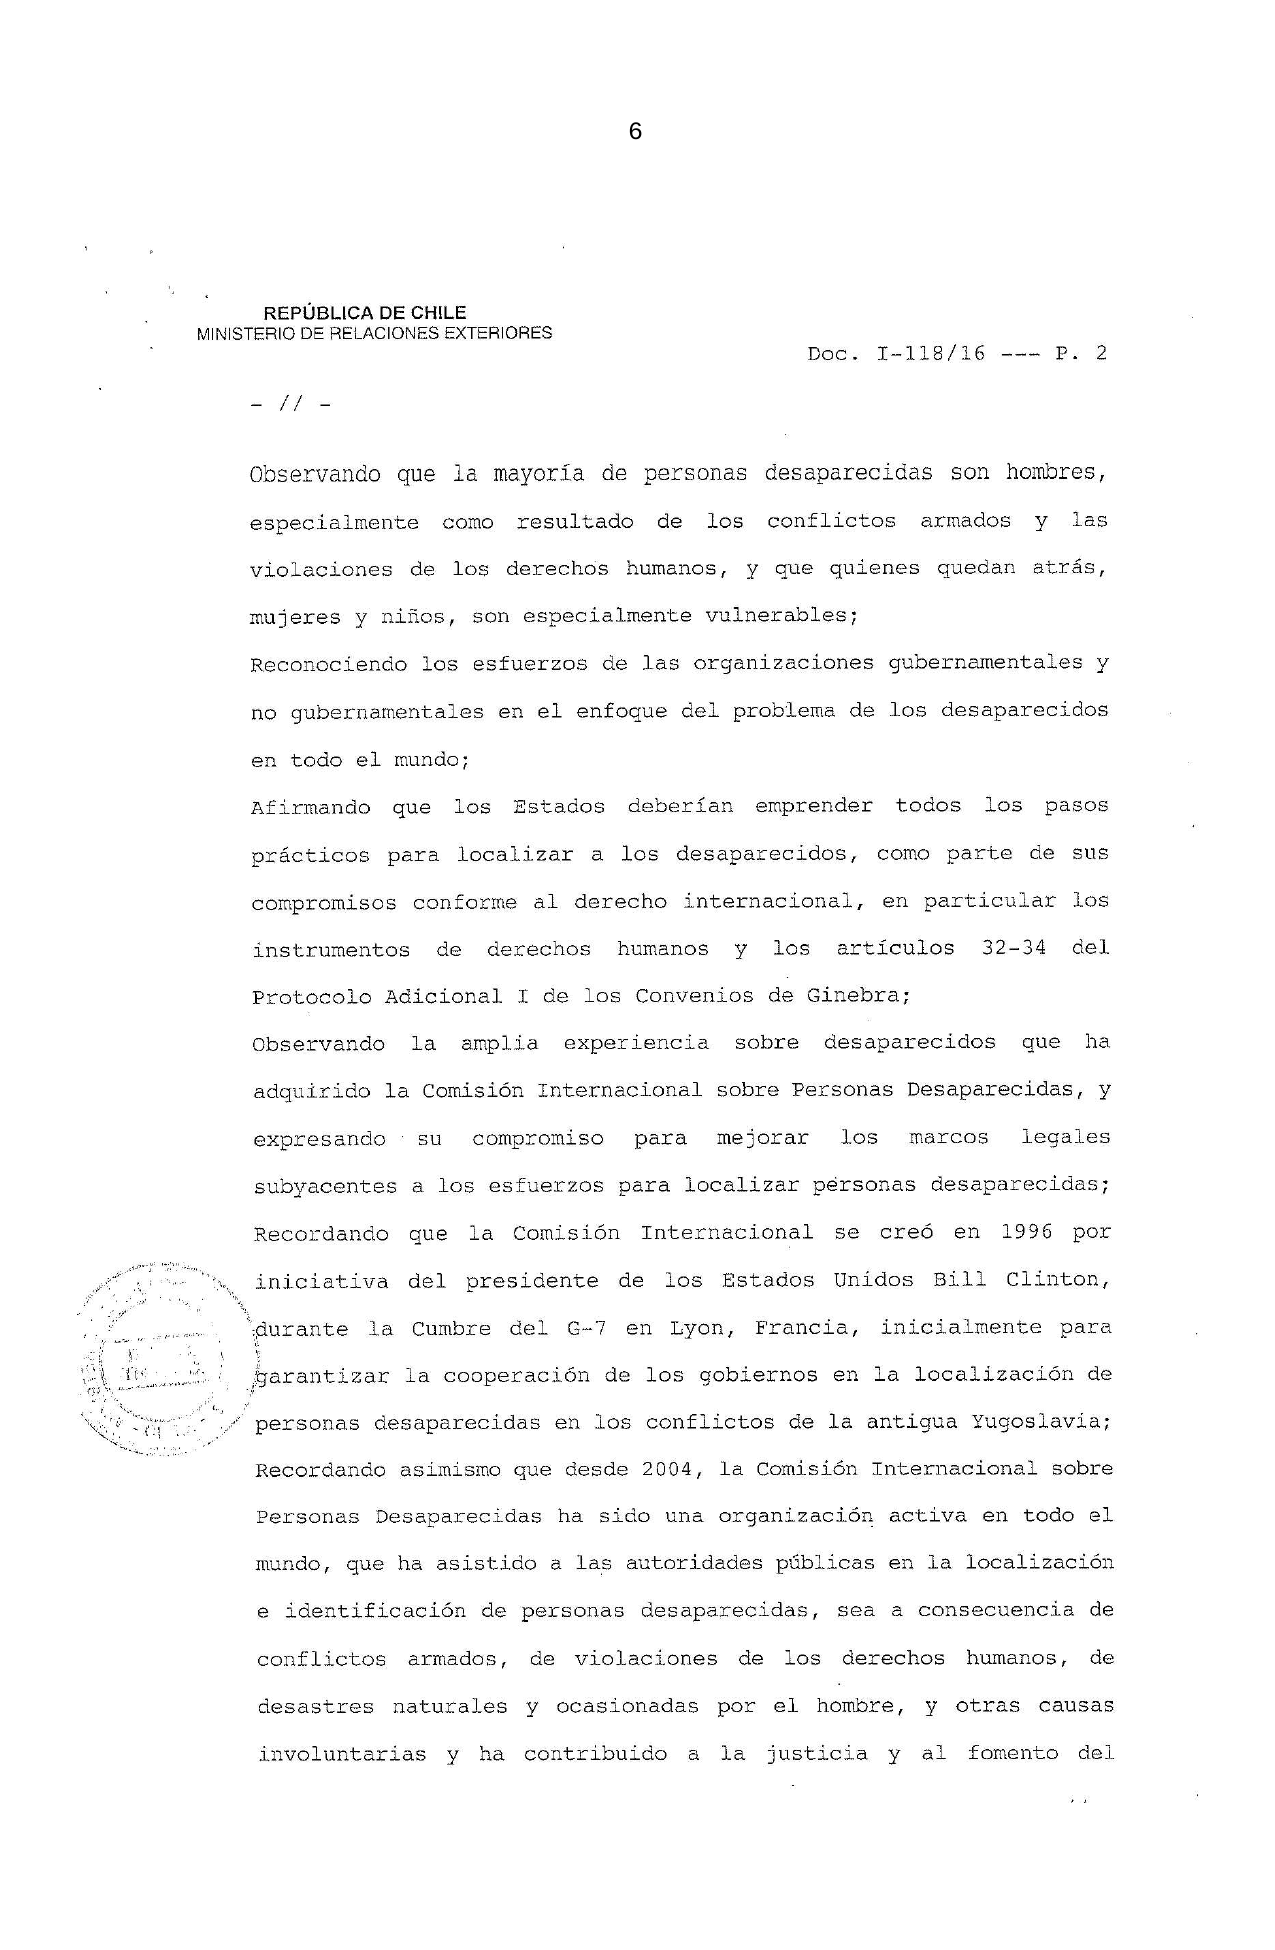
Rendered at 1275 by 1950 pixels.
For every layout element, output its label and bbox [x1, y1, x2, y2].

picture [44, 221, 1201, 1803]
